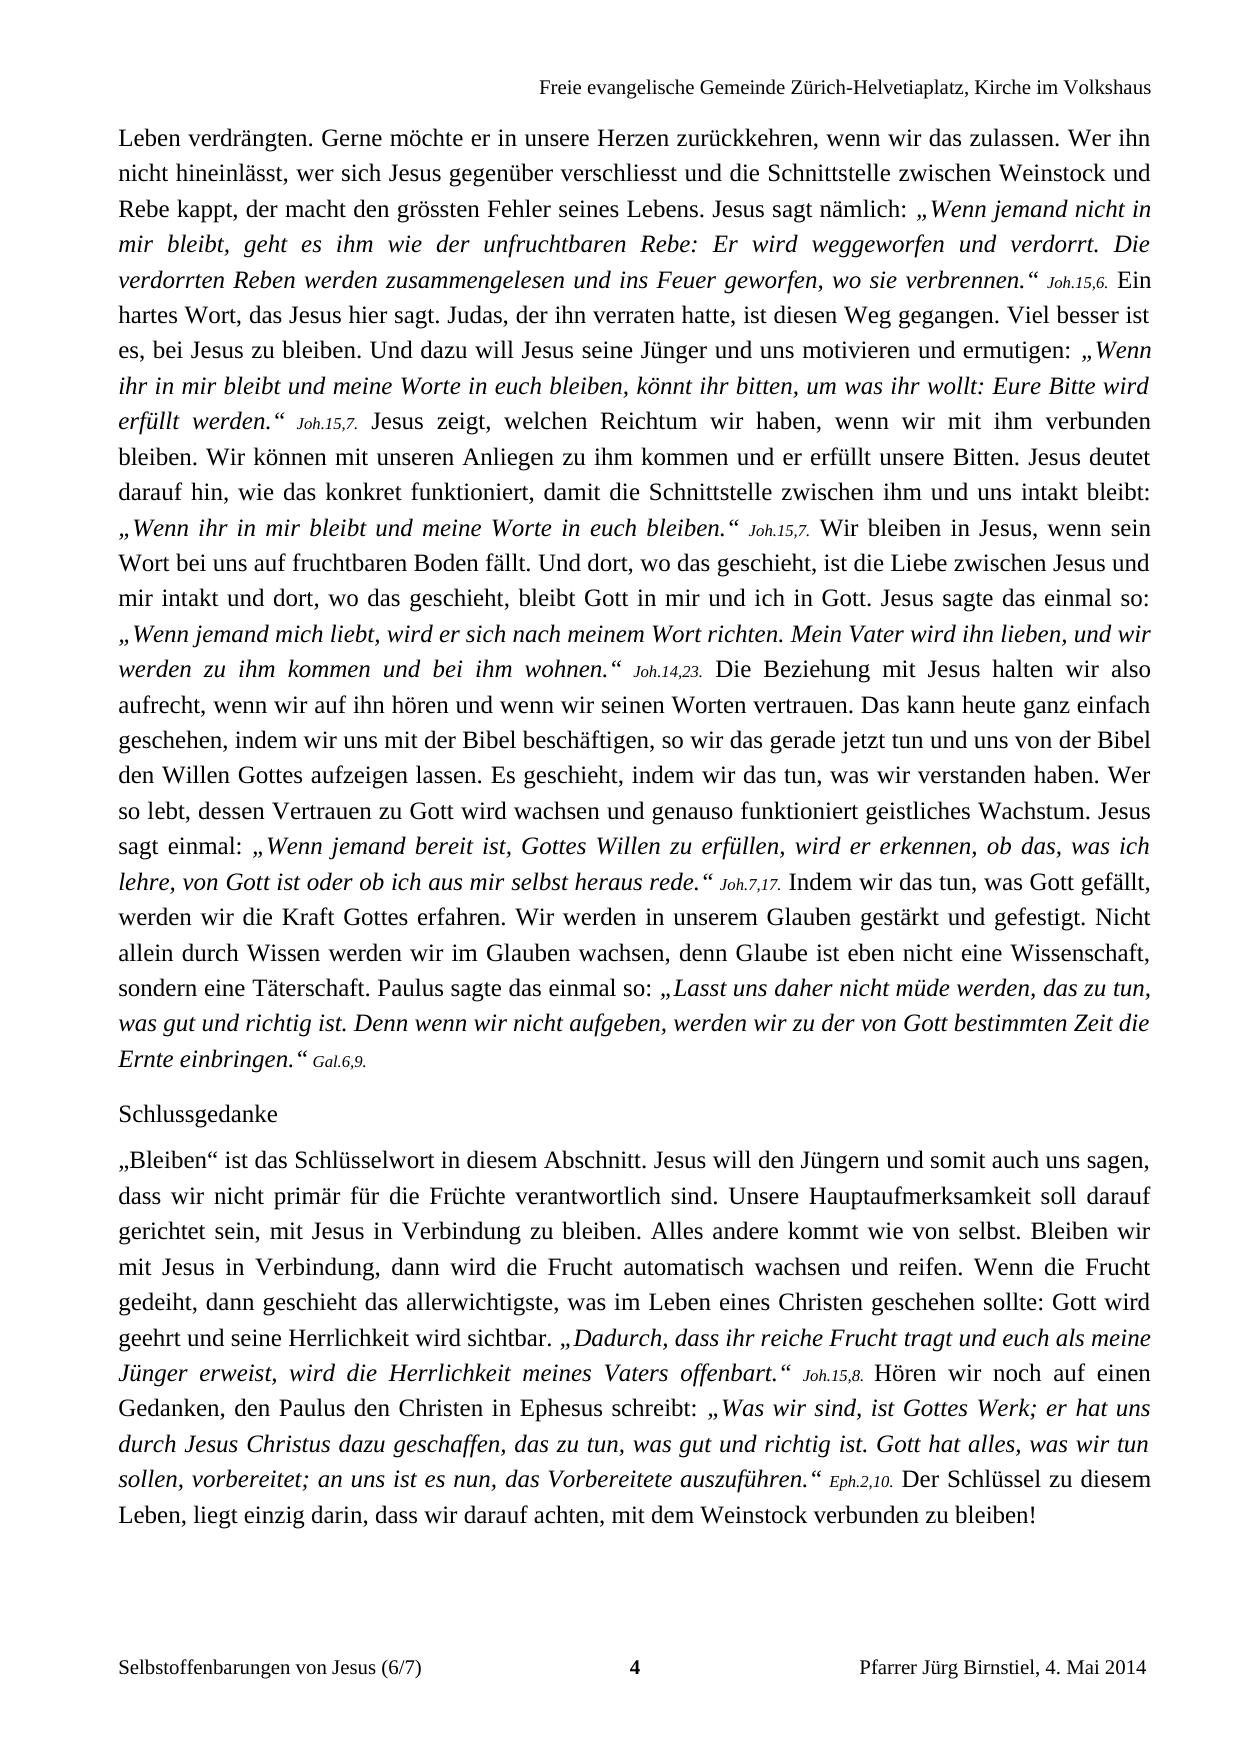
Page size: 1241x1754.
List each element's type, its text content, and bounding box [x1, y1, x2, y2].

text Schlussgedanke [118, 1099, 1152, 1128]
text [118, 118, 1152, 1074]
text „Bleiben“ ist das Schlüsselwort in diesem Abschnitt. Jesus will den Jüngern und somit auch uns sagen, dass wir nicht primär für die Früchte verantwortlich sind. Unsere Hauptaufmerksamkeit soll darauf gerichtet sein, mit Jesus in Verbindung zu bleiben. Alles andere kommt wie von selbst. Bleiben wir mit Jesus in Verbindung, dann wird die Frucht automatisch wachsen und reifen. Wenn die Frucht gedeiht, dann geschieht das allerwichtigste, was im Leben eines Christen geschehen sollte: Gott wird geehrt und seine Herrlichkeit wird sichtbar. „Dadurch, dass ihr reiche Frucht tragt und euch als meine Jünger erweist, wird die Herrlichkeit meines Vaters offenbart.“ Joh.15,8. Hören wir noch auf einen Gedanken, den Paulus den Christen in Ephesus schreibt: „Was wir sind, ist Gottes Werk; er hat uns durch Jesus Christus dazu geschaffen, das zu tun, was gut und richtig ist. Gott hat alles, was wir tun sollen, vorbereitet; an uns ist es nun, das Vorbereitete auszuführen.“ Eph.2,10. Der Schlüssel zu diesem Leben, liegt einzig darin, dass wir darauf achten, mit dem Weinstock verbunden zu bleiben! [118, 1141, 1152, 1530]
